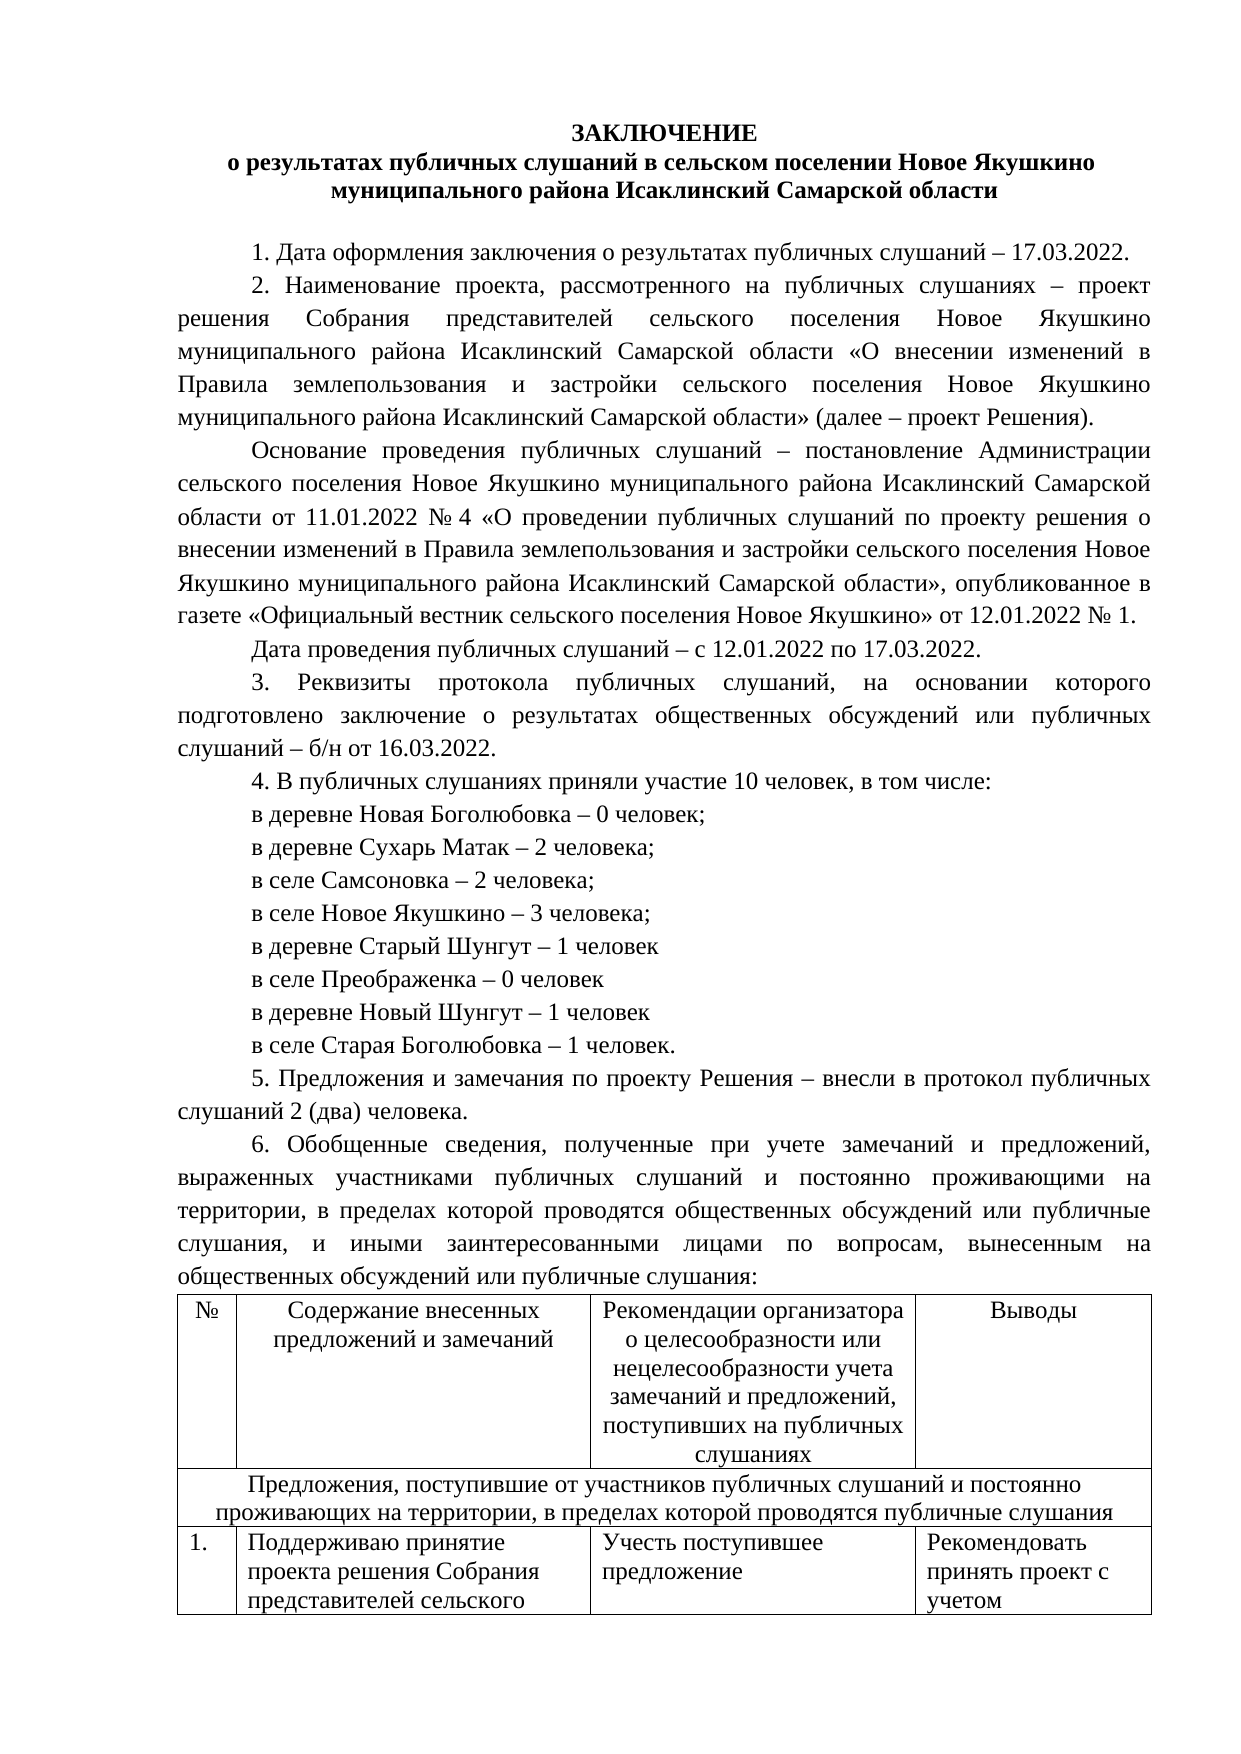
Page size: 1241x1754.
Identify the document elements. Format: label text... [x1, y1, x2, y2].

text 6. Обобщенные сведения, полученные при учете замечаний и предложений, выраженных участниками публичных слушаний и постоянно проживающими на территории, в пределах которой проводятся общественных обсуждений или публичные слушания, и иными заинтересованными лицами по вопросам, вынесенным на общественных обсуждений или публичные слушания: [177, 1129, 1152, 1290]
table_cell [591, 1527, 915, 1613]
text 2. Наименование проекта, рассмотренного на публичных слушаниях – проект решения Собрания представителей сельского поселения Новое Якушкино муниципального района Исаклинский Самарской области «О внесении изменений в Правила землепользования и застройки сельского поселения Новое Якушкино муниципального района Исаклинский Самарской области» (далее – проект Решения). [177, 270, 1152, 431]
text 1. Дата оформления заключения о результатах публичных слушаний – 17.03.2022. [177, 237, 1152, 266]
text в селе Новое Якушкино – 3 человека; [177, 898, 1152, 927]
text Основание проведения публичных слушаний – постановление Администрации сельского поселения Новое Якушкино муниципального района Исаклинский Самарской области от 11.01.2022 № 4 «О проведении публичных слушаний по проекту решения о внесении изменений в Правила землепользования и застройки сельского поселения Новое Якушкино муниципального района Исаклинский Самарской области», опубликованное в газете «Официальный вестник сельского поселения Новое Якушкино» от 12.01.2022 № 1. [177, 436, 1152, 629]
text в деревне Новый Шунгут – 1 человек [177, 997, 1152, 1026]
table_cell Предложения, поступившие от участников публичных слушаний и постоянно проживающих на территории, в пределах которой проводятся публичные слушания [178, 1469, 1151, 1526]
text в селе Преображенка – 0 человек [177, 964, 1152, 993]
text 4. В публичных слушаниях приняли участие 10 человек, в том числе: [177, 766, 1152, 794]
text Дата проведения публичных слушаний – с 12.01.2022 по 17.03.2022. [177, 634, 1152, 662]
table_header № [178, 1295, 236, 1468]
text 3. Реквизиты протокола публичных слушаний, на основании которого подготовлено заключение о результатах общественных обсуждений или публичных слушаний – б/н от 16.03.2022. [177, 667, 1152, 761]
text в деревне Сухарь Матак – 2 человека; [177, 832, 1152, 861]
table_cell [237, 1527, 590, 1613]
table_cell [916, 1527, 1151, 1613]
text 5. Предложения и замечания по проекту Решения – внесли в протокол публичных слушаний 2 (два) человека. [177, 1063, 1152, 1125]
text в деревне Новая Боголюбовка – 0 человек; [177, 799, 1152, 827]
table_header Выводы [916, 1295, 1151, 1468]
text о результатах публичных слушаний в сельском поселении Новое Якушкино муниципального района Исаклинский Самарской области [177, 147, 1152, 204]
text в селе Старая Боголюбовка – 1 человек. [177, 1030, 1152, 1059]
table_cell 1. [178, 1527, 236, 1613]
text в селе Самсоновка – 2 человека; [177, 865, 1152, 893]
text в деревне Старый Шунгут – 1 человек [177, 931, 1152, 959]
table_header Рекомендации организатора о целесообразности или нецелесообразности учета замечаний и предложений, поступивших на публичных слушаниях [591, 1295, 915, 1468]
text ЗАКЛЮЧЕНИЕ [177, 118, 1152, 147]
table_header Содержание внесенных предложений и замечаний [237, 1295, 590, 1468]
